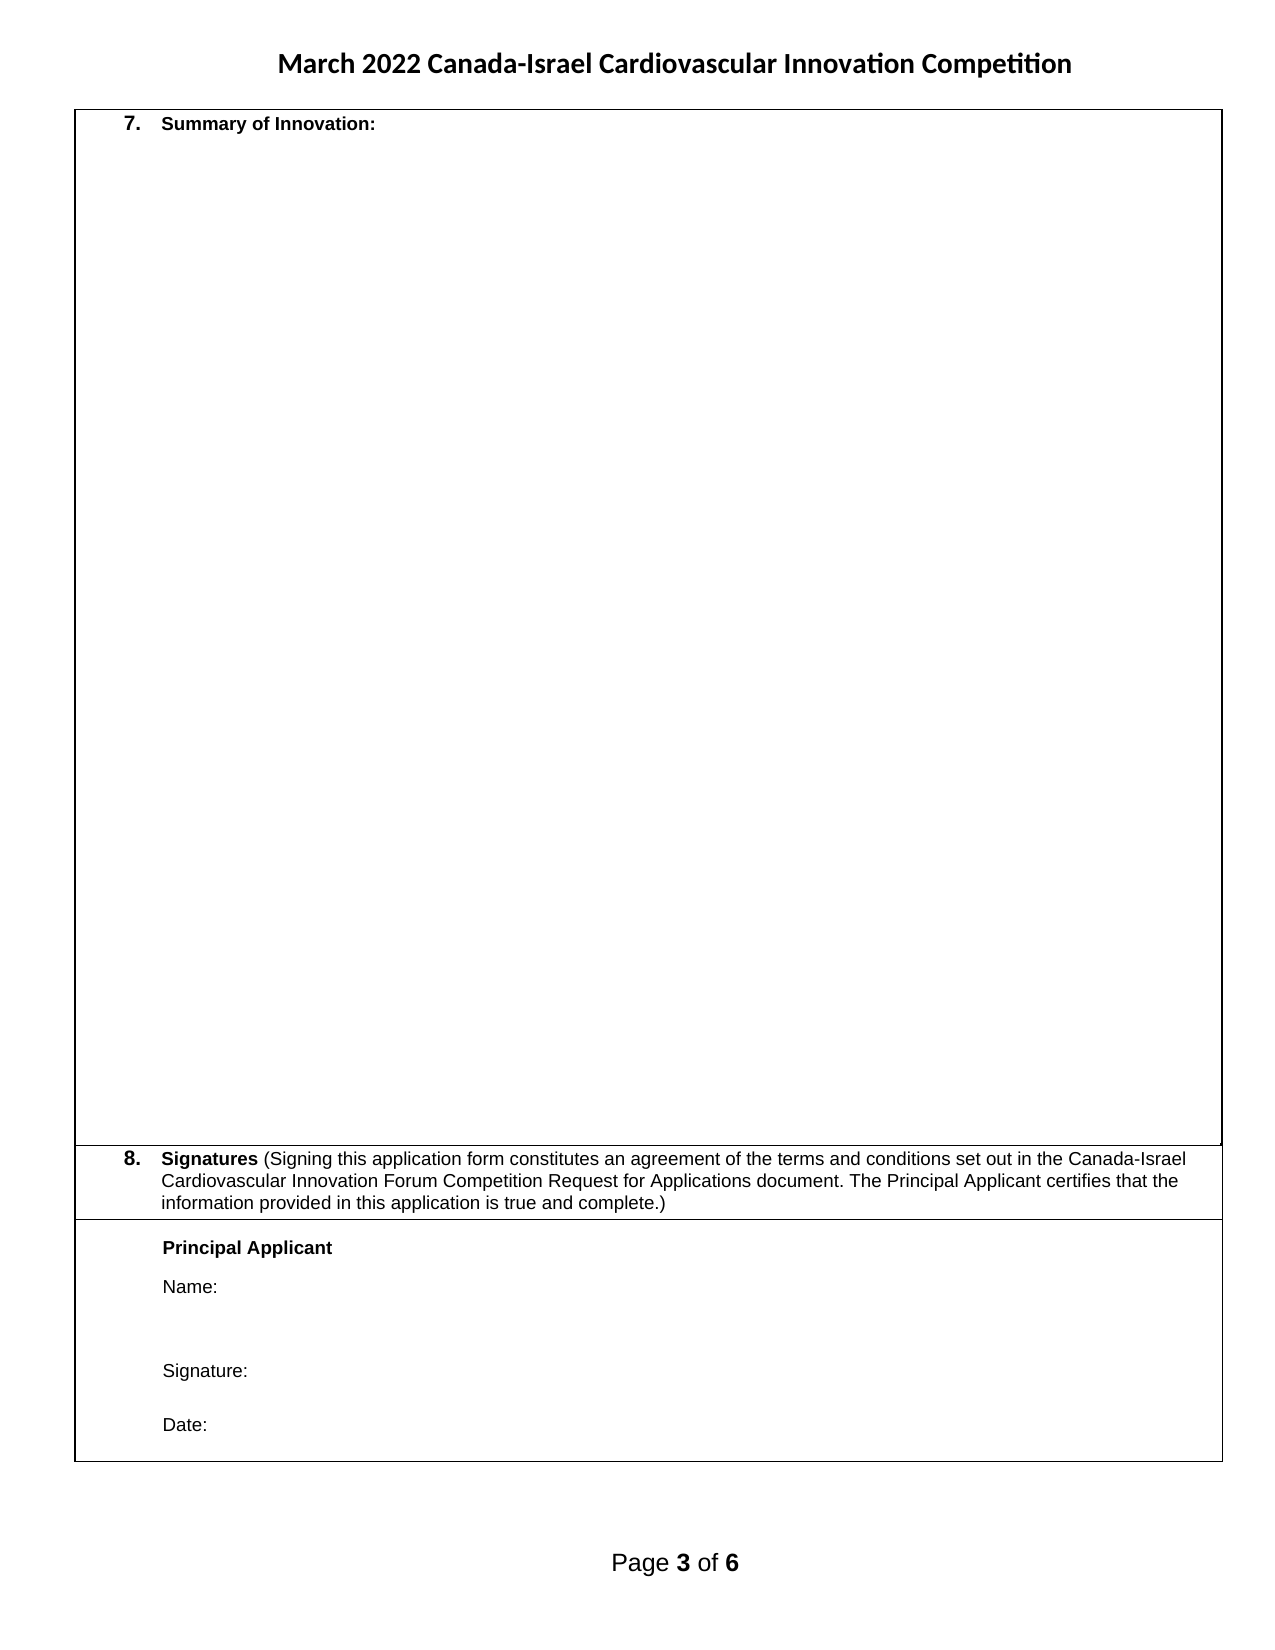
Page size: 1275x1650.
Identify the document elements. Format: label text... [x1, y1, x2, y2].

table_cell Principal Applicant [76, 1220, 1222, 1276]
table_cell Name: [76, 1276, 1222, 1360]
table_cell Summary of Innovation: [76, 110, 1221, 1144]
table_cell Signature: [76, 1360, 1222, 1414]
table_cell Signatures (Signing this application form constitutes an agreement of the terms and conditions set out in the Canada-Israel Cardiovascular Innovation Forum Competition Request for Applications document. The Principal Applicant certifies that the information provided in this application is true and complete.) [76, 1146, 1222, 1219]
table_cell Date: [76, 1414, 1222, 1461]
